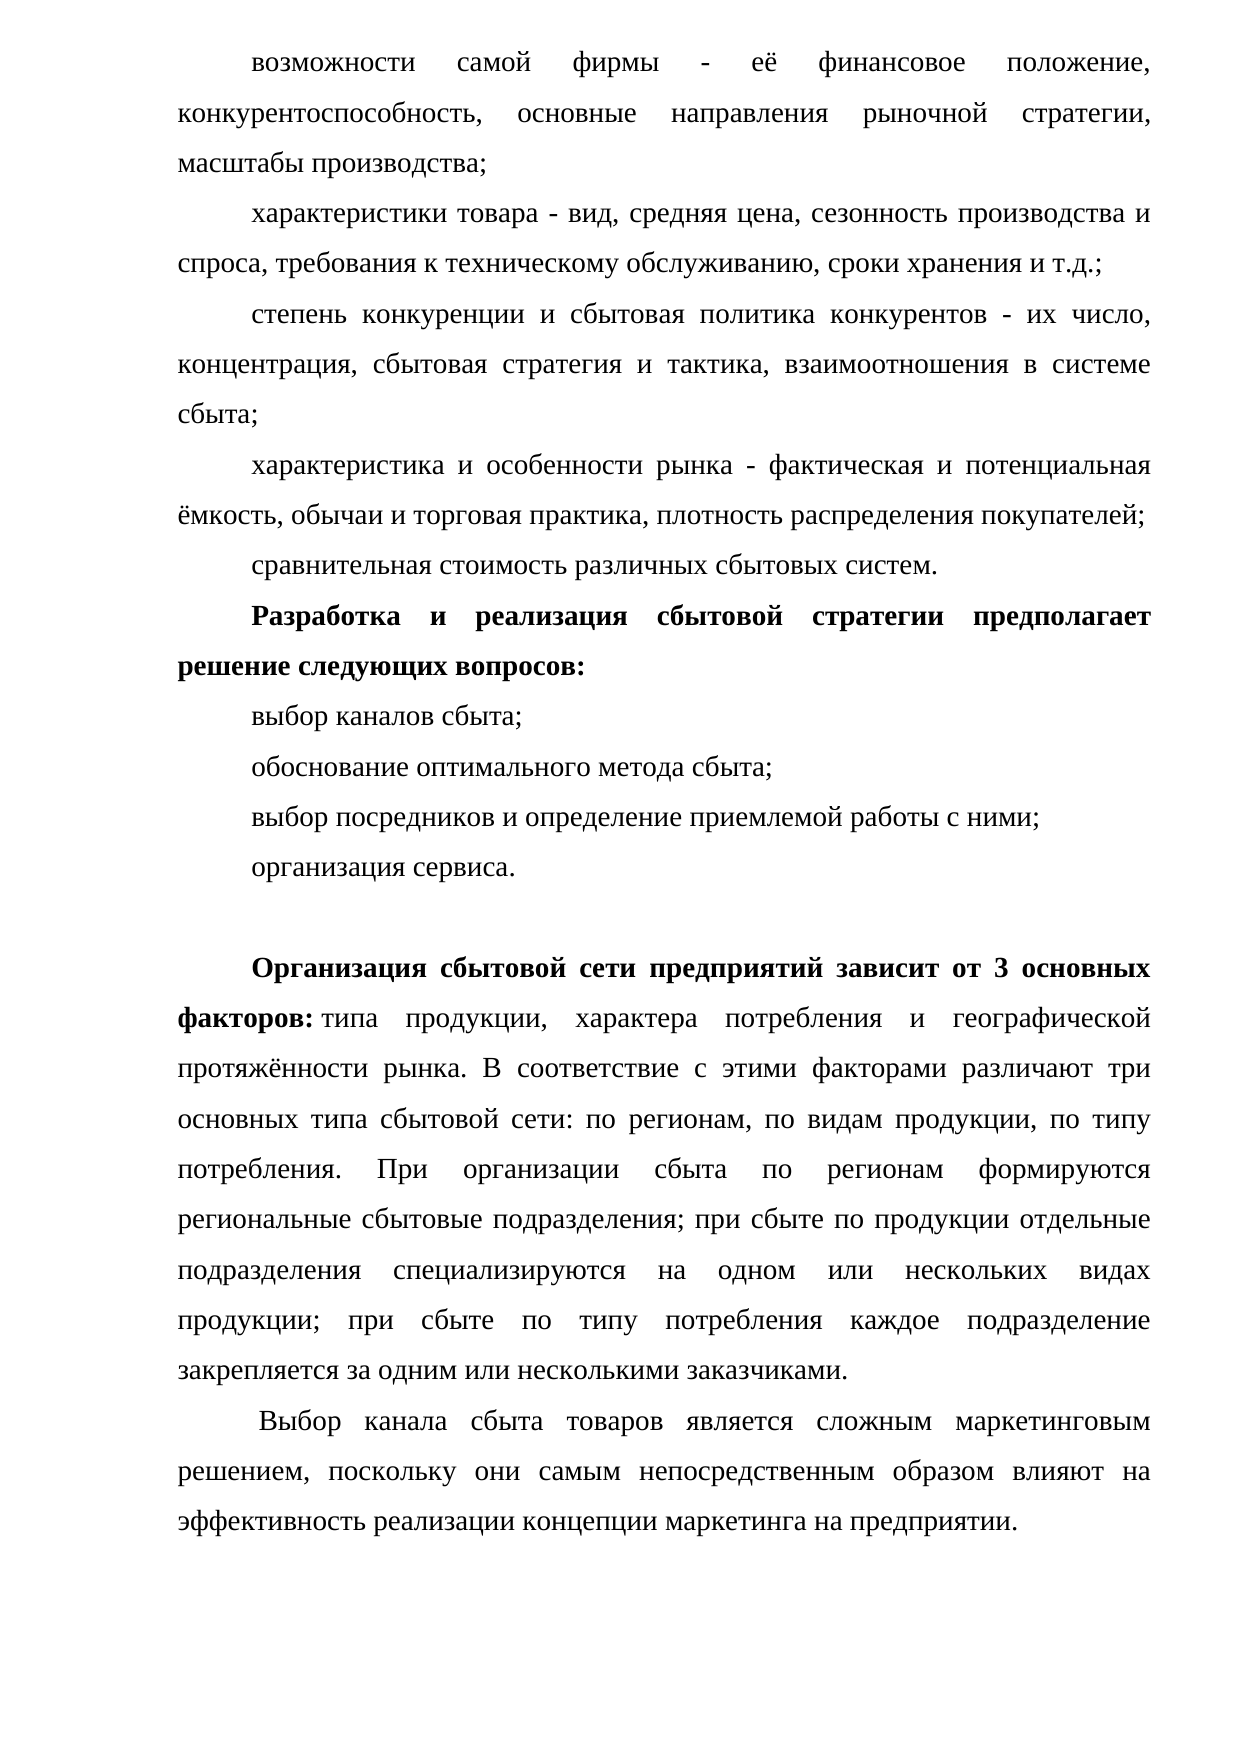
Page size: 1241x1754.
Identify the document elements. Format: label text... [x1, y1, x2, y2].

text организация сервиса. [177, 849, 1152, 883]
text выбор посредников и определение приемлемой работы с ними; [177, 799, 1152, 833]
text Выбор канала сбыта товаров является сложным маркетинговым решением, поскольку они самым непосредственным образом влияют на эффективность реализации концепции маркетинга на предприятии. [177, 1403, 1152, 1537]
text выбор каналов сбыта; [177, 698, 1152, 732]
text Разработка и реализация сбытовой стратегии предполагает решение следующих вопросов: [177, 598, 1152, 682]
text сравнительная стоимость различных сбытовых систем. [177, 547, 1152, 581]
text Организация сбытовой сети предприятий зависит от 3 основных факторов: типа продукции, характера потребления и географической протяжённости рынка. В соответствие с этими факторами различают три основных типа сбытовой сети: по регионам, по видам продукции, по типу потребления. При организации сбыта по регионам формируются региональные сбытовые подразделения; при сбыте по продукции отдельные подразделения специализируются на одном или нескольких видах продукции; при сбыте по типу потребления каждое подразделение закрепляется за одним или несколькими заказчиками. [177, 950, 1152, 1386]
text степень конкуренции и сбытовая политика конкурентов - их число, концентрация, сбытовая стратегия и тактика, взаимоотношения в системе сбыта; [177, 296, 1152, 430]
text характеристики товара - вид, средняя цена, сезонность производства и спроса, требования к техническому обслуживанию, сроки хранения и т.д.; [177, 195, 1152, 279]
text возможности самой фирмы - её финансовое положение, конкурентоспособность, основные направления рыночной стратегии, масштабы производства; [177, 44, 1152, 178]
text обоснование оптимального метода сбыта; [177, 749, 1152, 782]
text характеристика и особенности рынка - фактическая и потенциальная ёмкость, обычаи и торговая практика, плотность распределения покупателей; [177, 447, 1152, 531]
